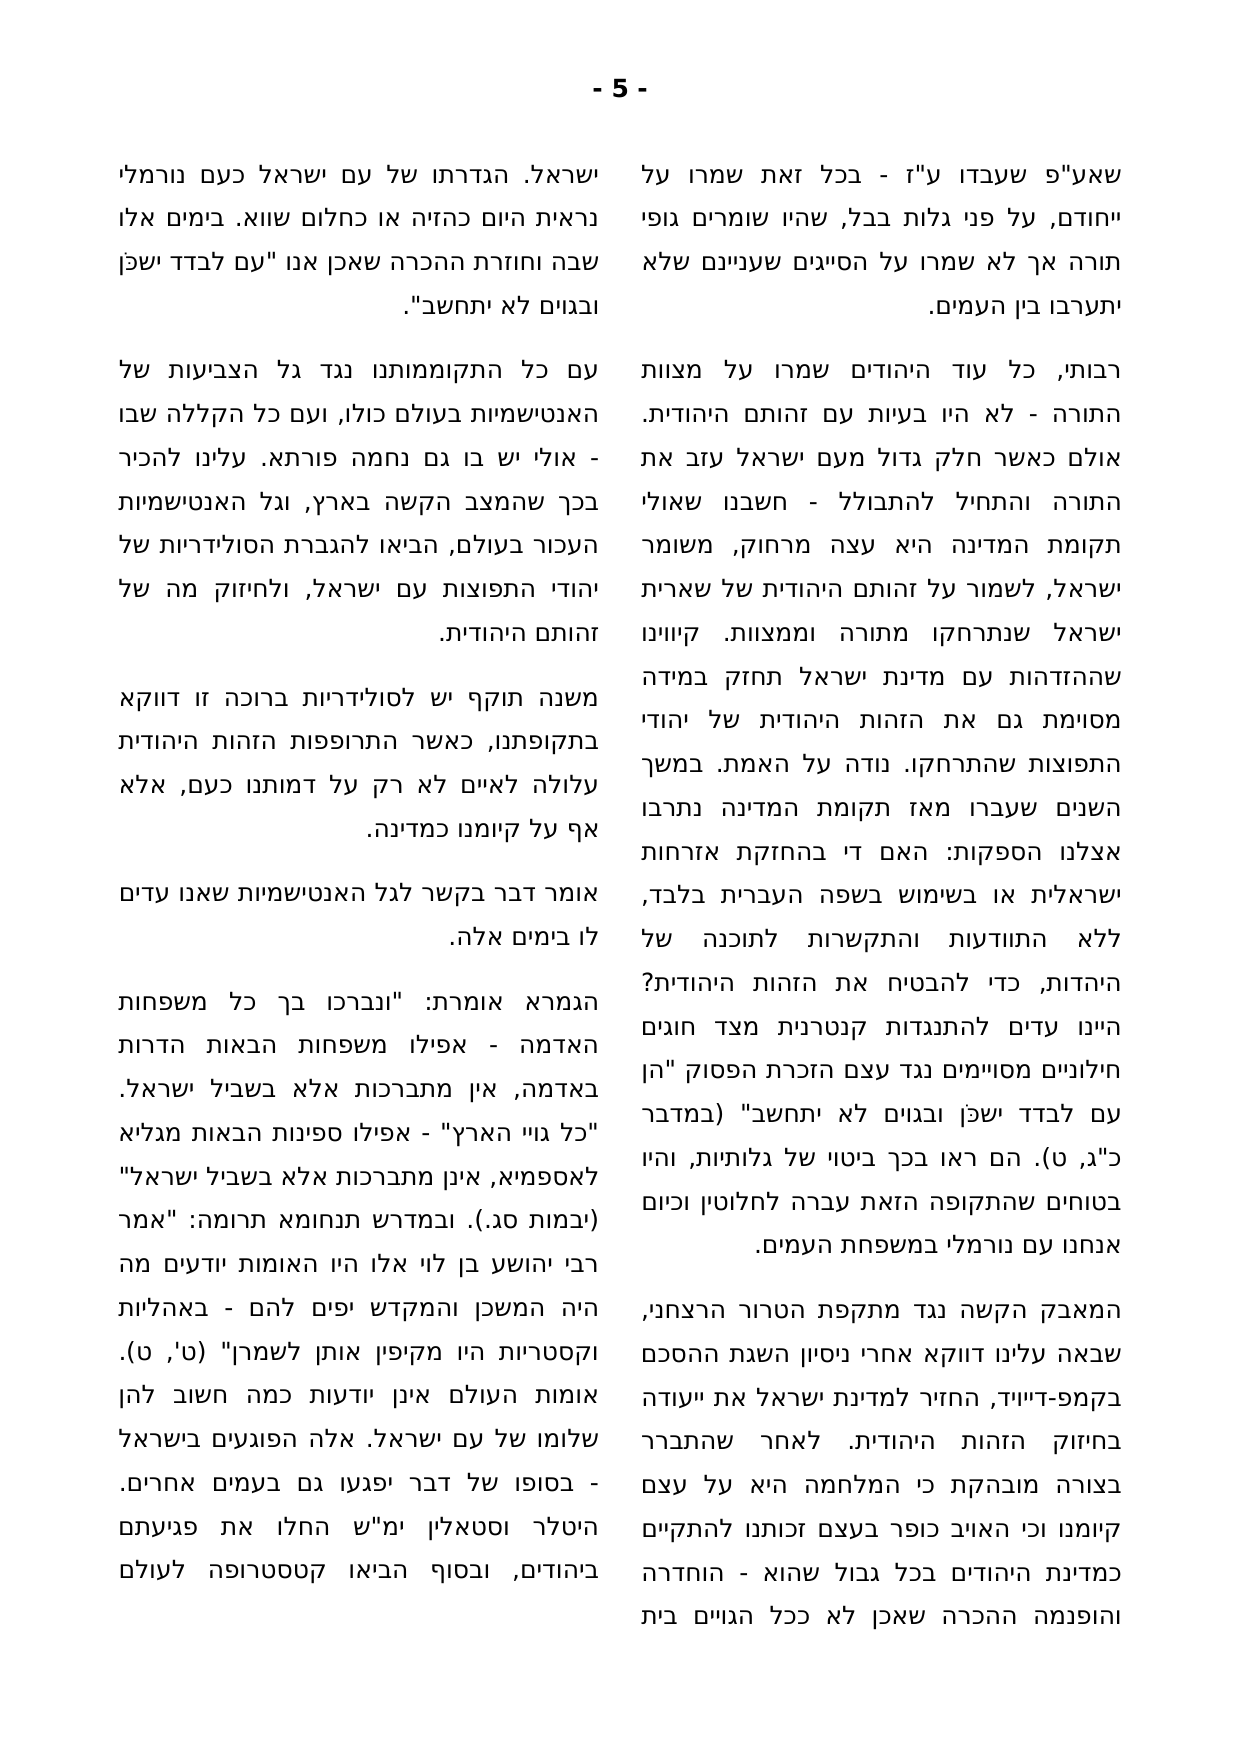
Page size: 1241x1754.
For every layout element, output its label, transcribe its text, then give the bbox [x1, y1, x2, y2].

text אומר דבר בקשר לגל האנטישמיות שאנו עדים לו בימים אלה. [118, 879, 599, 952]
text עם כל התקוממותנו נגד גל הצביעות של האנטישמיות בעולם כולו, ועם כל הקללה שבו - אולי יש בו גם נחמה פורתא. עלינו להכיר בכך שהמצב הקשה בארץ, וגל האנטישמיות העכור בעולם, הביאו להגברת הסולידריות של יהודי התפוצות עם ישראל, ולחיזוק מה של זהותם היהודית. [118, 356, 599, 647]
text רבותי, כל עוד היהודים שמרו על מצוות התורה - לא היו בעיות עם זהותם היהודית. אולם כאשר חלק גדול מעם ישראל עזב את התורה והתחיל להתבולל - חשבנו שאולי תקומת המדינה היא עצה מרחוק, משומר ישראל, לשמור על זהותם היהודית של שארית ישראל שנתרחקו מתורה וממצוות. קיווינו שההזדהות עם מדינת ישראל תחזק במידה מסוימת גם את הזהות היהודית של יהודי התפוצות שהתרחקו. נודה על האמת. במשך השנים שעברו מאז תקומת המדינה נתרבו אצלנו הספקות: האם די בהחזקת אזרחות ישראלית או בשימוש בשפה העברית בלבד, ללא התוודעות והתקשרות לתוכנה של היהדות, כדי להבטיח את הזהות היהודית? היינו עדים להתנגדות קנטרנית מצד חוגים חילוניים מסויימים נגד עצם הזכרת הפסוק "הן עם לבדד ישכֹּן ובגוים לא יתחשב" (במדבר כ"ג, ט). הם ראו בכך ביטוי של גלותיות, והיו בטוחים שהתקופה הזאת עברה לחלוטין וכיום אנחנו עם נורמלי במשפחת העמים. [641, 356, 1122, 1260]
text המאבק הקשה נגד מתקפת הטרור הרצחני, שבאה עלינו דווקא אחרי ניסיון השגת ההסכם בקמפ-דייויד, החזיר למדינת ישראל את ייעודה בחיזוק הזהות היהודית. לאחר שהתברר בצורה מובהקת כי המלחמה היא על עצם קיומנו וכי האויב כופר בעצם זכותנו להתקיים כמדינת היהודים בכל גבול שהוא - הוחדרה והופנמה ההכרה שאכן לא ככל הגויים בית ישראל. הגדרתו של עם ישראל כעם נורמלי נראית היום כהזיה או כחלום שווא. בימים אלו שבה וחוזרת ההכרה שאכן אנו "עם לבדד ישכֹּן ובגוים לא יתחשב". [641, 1295, 1122, 1631]
text המאבק הקשה נגד מתקפת הטרור הרצחני, שבאה עלינו דווקא אחרי ניסיון השגת ההסכם בקמפ-דייויד, החזיר למדינת ישראל את ייעודה בחיזוק הזהות היהודית. לאחר שהתברר בצורה מובהקת כי המלחמה היא על עצם קיומנו וכי האויב כופר בעצם זכותנו להתקיים כמדינת היהודים בכל גבול שהוא - הוחדרה והופנמה ההכרה שאכן לא ככל הגויים בית ישראל. הגדרתו של עם ישראל כעם נורמלי נראית היום כהזיה או כחלום שווא. בימים אלו שבה וחוזרת ההכרה שאכן אנו "עם לבדד ישכֹּן ובגוים לא יתחשב". [118, 160, 599, 320]
text משנה תוקף יש לסולידריות ברוכה זו דווקא בתקופתנו, כאשר התרופפות הזהות היהודית עלולה לאיים לא רק על דמותנו כעם, אלא אף על קיומנו כמדינה. [118, 683, 599, 843]
